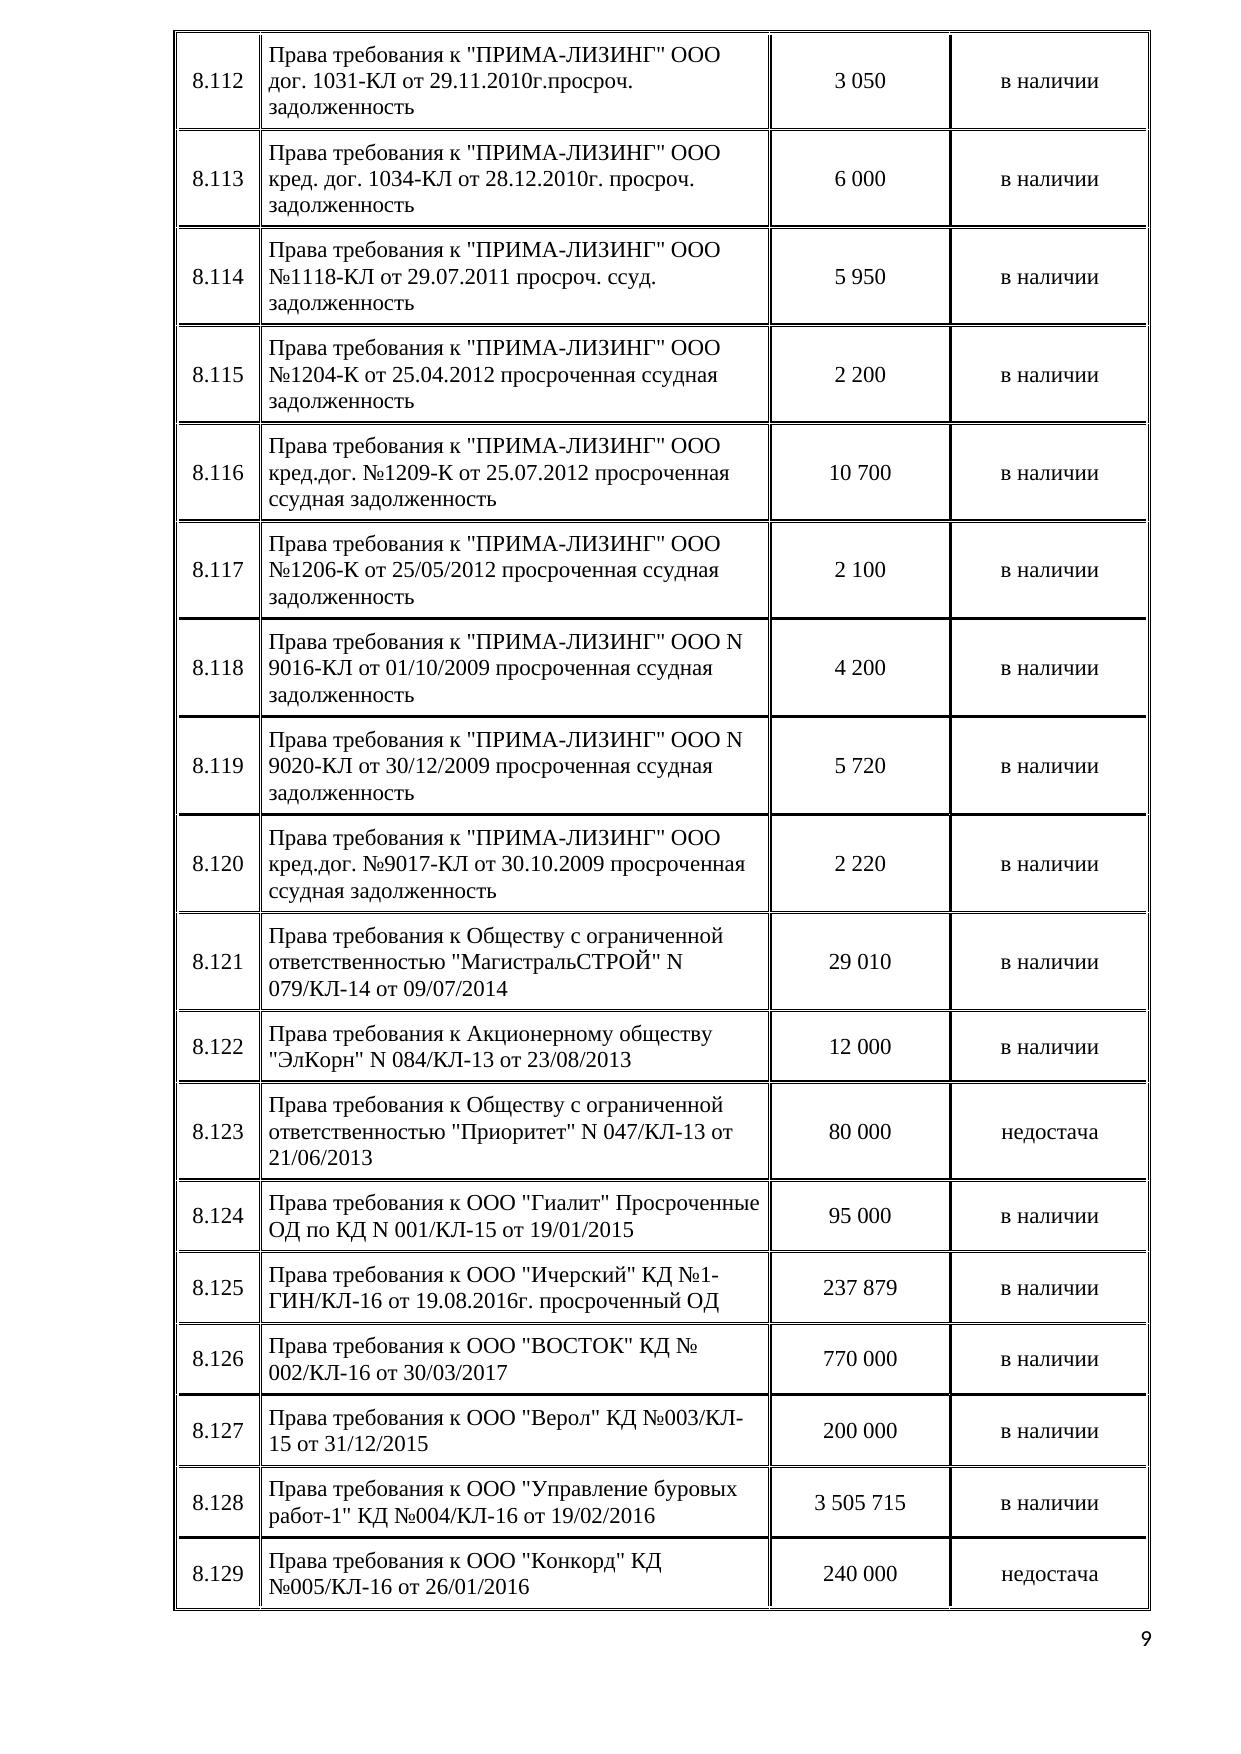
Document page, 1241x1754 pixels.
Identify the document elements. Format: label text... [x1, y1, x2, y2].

table_cell Права требования к ООО "Конкорд" КД №005/КЛ-16 от 26/01/2016 [261, 1536, 770, 1608]
table_cell в наличии [952, 128, 1148, 225]
table_cell 95 000 [772, 1182, 949, 1250]
table_cell в наличии [952, 323, 1148, 421]
table_cell 2 220 [772, 816, 949, 911]
table_cell 240 000 [770, 1539, 950, 1608]
table_cell 5 720 [772, 718, 949, 813]
table_cell в наличии [952, 519, 1148, 617]
table_cell 8.116 [177, 421, 259, 519]
table_cell в наличии [952, 1393, 1149, 1464]
table_cell в наличии [952, 617, 1148, 715]
table_cell 8.115 [177, 323, 259, 421]
table_cell 3 505 715 [772, 1468, 949, 1536]
table_cell 8.125 [175, 1250, 261, 1321]
table_cell 2 200 [772, 327, 949, 421]
table_cell 8.126 [177, 1321, 259, 1393]
table_cell Права требования к "ПРИМА-ЛИЗИНГ" ООО кред.дог. №9017-КЛ от 30.10.2009 просроченная ссудная задолженность [262, 816, 768, 911]
table_cell Права требования к Обществу с ограниченной ответственностью "Приоритет" N 047/КЛ-13 от 21/06/2013 [262, 1084, 768, 1178]
table_cell Права требования к "ПРИМА-ЛИЗИНГ" ООО кред.дог. №1209-К от 25.07.2012 просроченная ссудная задолженность [262, 425, 768, 519]
table_cell Права требования к Обществу с ограниченной ответственностью "МагистральСТРОЙ" N 079/КЛ-14 от 09/07/2014 [262, 914, 768, 1009]
table_cell в наличии [952, 1178, 1148, 1250]
table_cell 8.114 [177, 225, 259, 323]
table_cell в наличии [952, 225, 1148, 323]
table_cell Права требования к "ПРИМА-ЛИЗИНГ" ООО N 9020-КЛ от 30/12/2009 просроченная ссудная задолженность [262, 718, 768, 813]
table_cell в наличии [950, 33, 1148, 127]
table_cell в наличии [950, 1250, 1149, 1321]
table_cell 6 000 [772, 131, 949, 225]
table_cell 8.121 [175, 911, 261, 1009]
table_cell 5 950 [772, 229, 949, 323]
table_cell Права требования к "ПРИМА-ЛИЗИНГ" ООО №1206-К от 25/05/2012 просроченная ссудная задолженность [262, 523, 768, 617]
table_cell 2 100 [772, 523, 949, 617]
table_cell Права требования к ООО "Гиалит" Просроченные ОД по КД N 001/КЛ-15 от 19/01/2015 [262, 1182, 768, 1250]
table_cell Права требования к ООО "Управление буровых работ-1" КД №004/КЛ-16 от 19/02/2016 [262, 1468, 768, 1536]
table_cell Права требования к "ПРИМА-ЛИЗИНГ" ООО №1118-КЛ от 29.07.2011 просроч. ссуд. задолженность [262, 229, 768, 323]
table_cell в наличии [952, 1465, 1148, 1536]
table_cell Права требования к ООО "Ичерский" КД №1-ГИН/КЛ-16 от 19.08.2016г. просроченный ОД [262, 1253, 768, 1321]
table_cell 3 050 [770, 31, 950, 127]
table_cell 8.128 [177, 1465, 259, 1536]
table_cell в наличии [950, 1009, 1149, 1080]
table_cell 8.117 [177, 519, 259, 617]
table_cell в наличии [952, 421, 1148, 519]
table_cell 29 010 [772, 914, 949, 1009]
table_cell 200 000 [772, 1396, 949, 1464]
table_cell Права требования к Акционерному обществу "ЭлКорн" N 084/КЛ-13 от 23/08/2013 [262, 1012, 768, 1080]
table_cell 10 700 [772, 425, 949, 519]
table_cell 12 000 [772, 1012, 949, 1080]
table_cell недостача [950, 1536, 1148, 1608]
table_cell 8.119 [177, 715, 259, 813]
table_cell 8.129 [177, 1536, 261, 1608]
table_cell Права требования к "ПРИМА-ЛИЗИНГ" ООО кред. дог. 1034-КЛ от 28.12.2010г. просроч. задолженность [262, 131, 768, 225]
table_cell Права требования к "ПРИМА-ЛИЗИНГ" ООО N 9016-КЛ от 01/10/2009 просроченная ссудная задолженность [262, 620, 768, 715]
table_cell 8.122 [175, 1009, 261, 1080]
table_cell в наличии [950, 911, 1149, 1009]
table_cell 80 000 [772, 1084, 949, 1178]
table_cell 4 200 [772, 620, 949, 715]
table_cell Права требования к "ПРИМА-ЛИЗИНГ" ООО дог. 1031-КЛ от 29.11.2010г.просроч. задолженность [261, 31, 770, 127]
table_cell в наличии [952, 715, 1148, 813]
table_cell Права требования к ООО "ВОСТОК" КД № 002/КЛ-16 от 30/03/2017 [262, 1325, 768, 1393]
table_cell 8.124 [177, 1178, 259, 1250]
table_cell недостача [952, 1080, 1148, 1178]
table_cell 770 000 [772, 1325, 949, 1393]
table_cell 8.127 [175, 1393, 259, 1464]
table_cell 8.123 [177, 1080, 259, 1178]
table_cell в наличии [952, 1321, 1148, 1393]
table_cell в наличии [952, 813, 1149, 911]
table_cell Права требования к "ПРИМА-ЛИЗИНГ" ООО №1204-К от 25.04.2012 просроченная ссудная задолженность [262, 327, 768, 421]
table_cell 8.120 [175, 813, 259, 911]
table_cell 8.113 [177, 128, 259, 225]
table_cell 8.118 [177, 617, 259, 715]
table_cell Права требования к ООО "Верол" КД №003/КЛ-15 от 31/12/2015 [262, 1396, 768, 1464]
table_cell 8.112 [177, 33, 261, 127]
table_cell 237 879 [772, 1253, 949, 1321]
